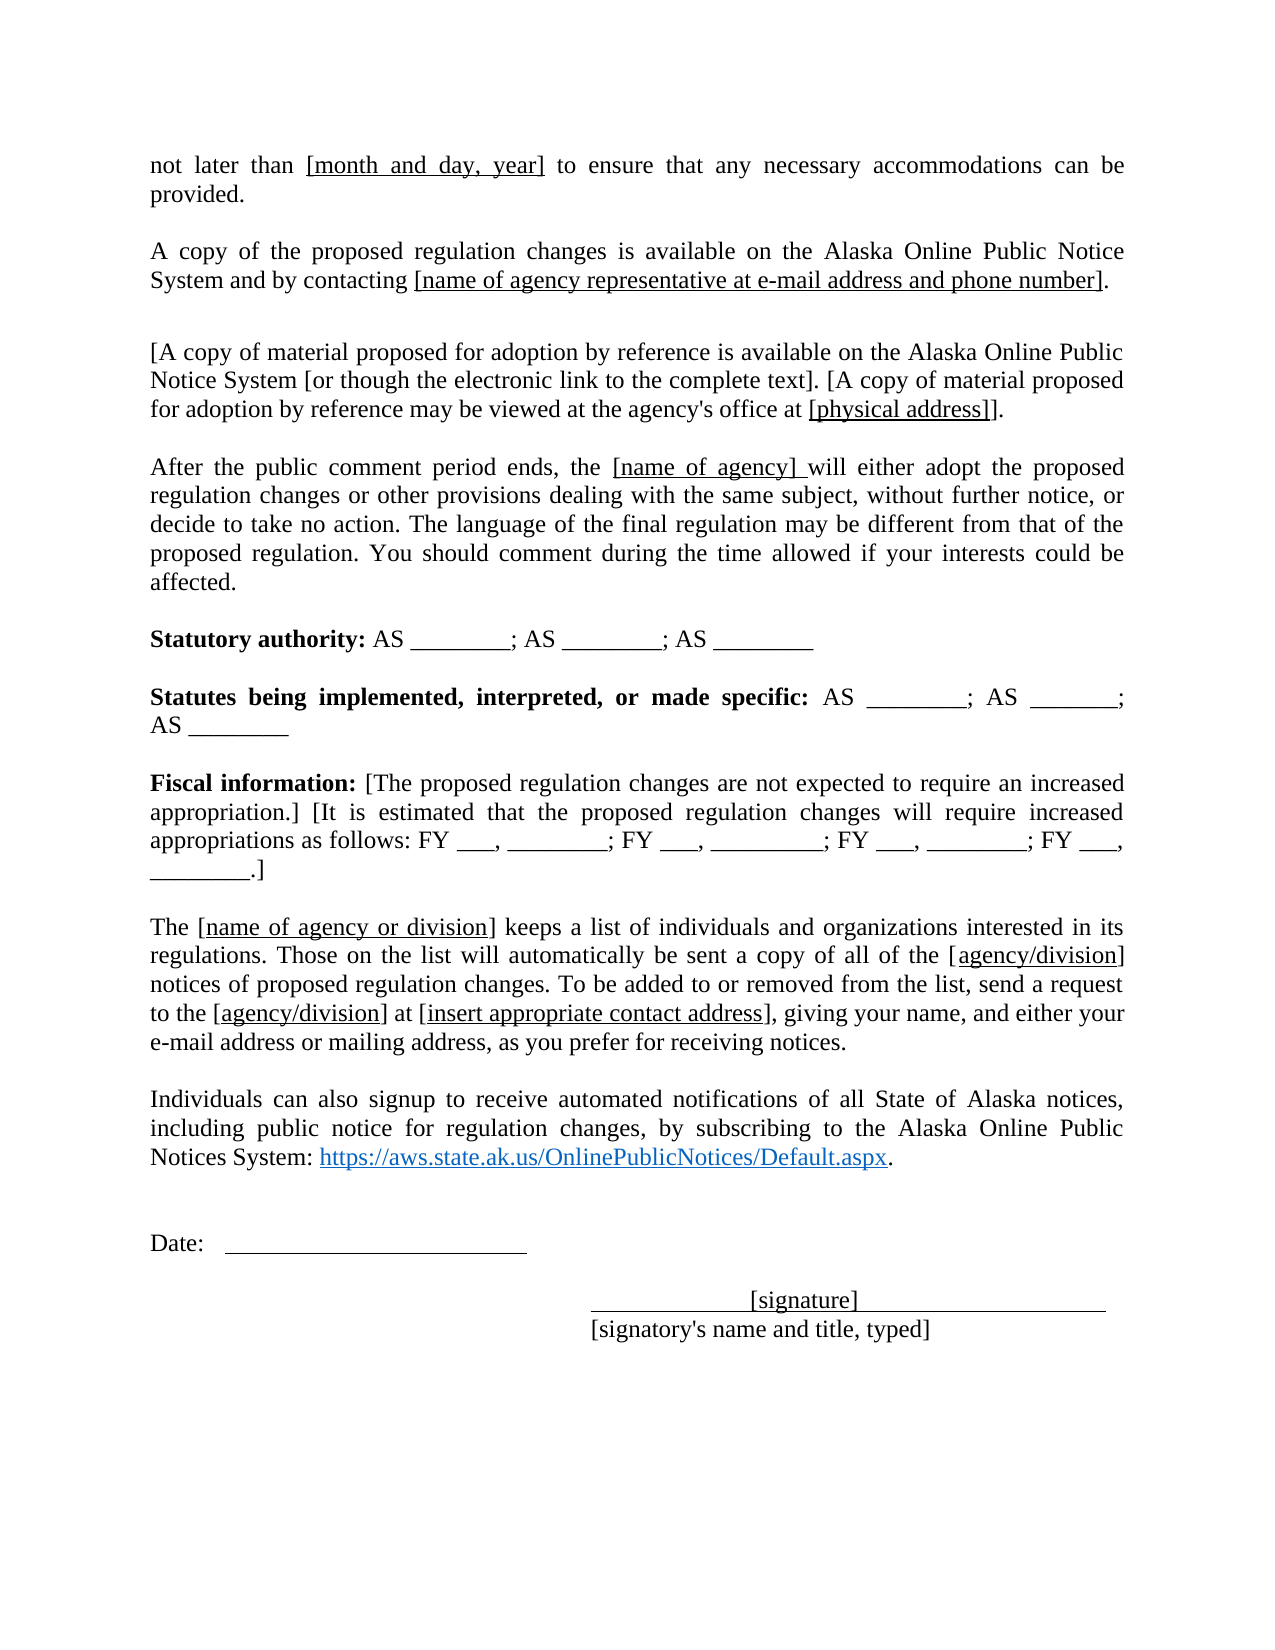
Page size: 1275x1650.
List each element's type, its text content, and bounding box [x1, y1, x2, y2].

text After the public comment period ends, the [name of agency] will either adopt the proposed regulation changes or other provisions dealing with the same subject, without further notice, or decide to take no action. The language of the final regulation may be different from that of the proposed regulation. You should comment during the time allowed if your interests could be affected. [150, 452, 1125, 596]
text [signatory's name and title, typed] [591, 1314, 1125, 1343]
text Statutory authority: AS ________; AS ________; AS ________ [150, 624, 1125, 653]
text Individuals can also signup to receive automated notifications of all State of Alaska notices, including public notice for regulation changes, by subscribing to the Alaska Online Public Notices System: https://aws.state.ak.us/OnlinePublicNotices/Default.aspx. [150, 1084, 1125, 1171]
text Statutes being implemented, interpreted, or made specific: AS ________; AS _______; AS ________ [150, 682, 1125, 739]
text A copy of the proposed regulation changes is available on the Alaska Online Public Notice System and by contacting [name of agency representative at e-mail address and phone number]. [150, 236, 1125, 294]
text Date: [150, 1228, 1125, 1257]
text Fiscal information: [The proposed regulation changes are not expected to require an increased appropriation.] [It is estimated that the proposed regulation changes will require increased appropriations as follows: FY ___, ________; FY ___, _________; FY ___, ________; FY ___, ________.] [150, 768, 1125, 883]
text The [name of agency or division] keeps a list of individuals and organizations interested in its regulations. Those on the list will automatically be sent a copy of all of the [agency/division] notices of proposed regulation changes. To be added to or removed from the list, send a request to the [agency/division] at [insert appropriate contact address], giving your name, and either your e-mail address or mailing address, as you prefer for receiving notices. [150, 912, 1125, 1056]
text [A copy of material proposed for adoption by reference is available on the Alaska Online Public Notice System [or though the electronic link to the complete text]. [A copy of material proposed for adoption by reference may be viewed at the agency's office at [physical address]]. [150, 337, 1125, 423]
text [signature] [591, 1286, 1125, 1314]
text not later than [month and day, year] to ensure that any necessary accommodations can be provided. [150, 150, 1125, 207]
